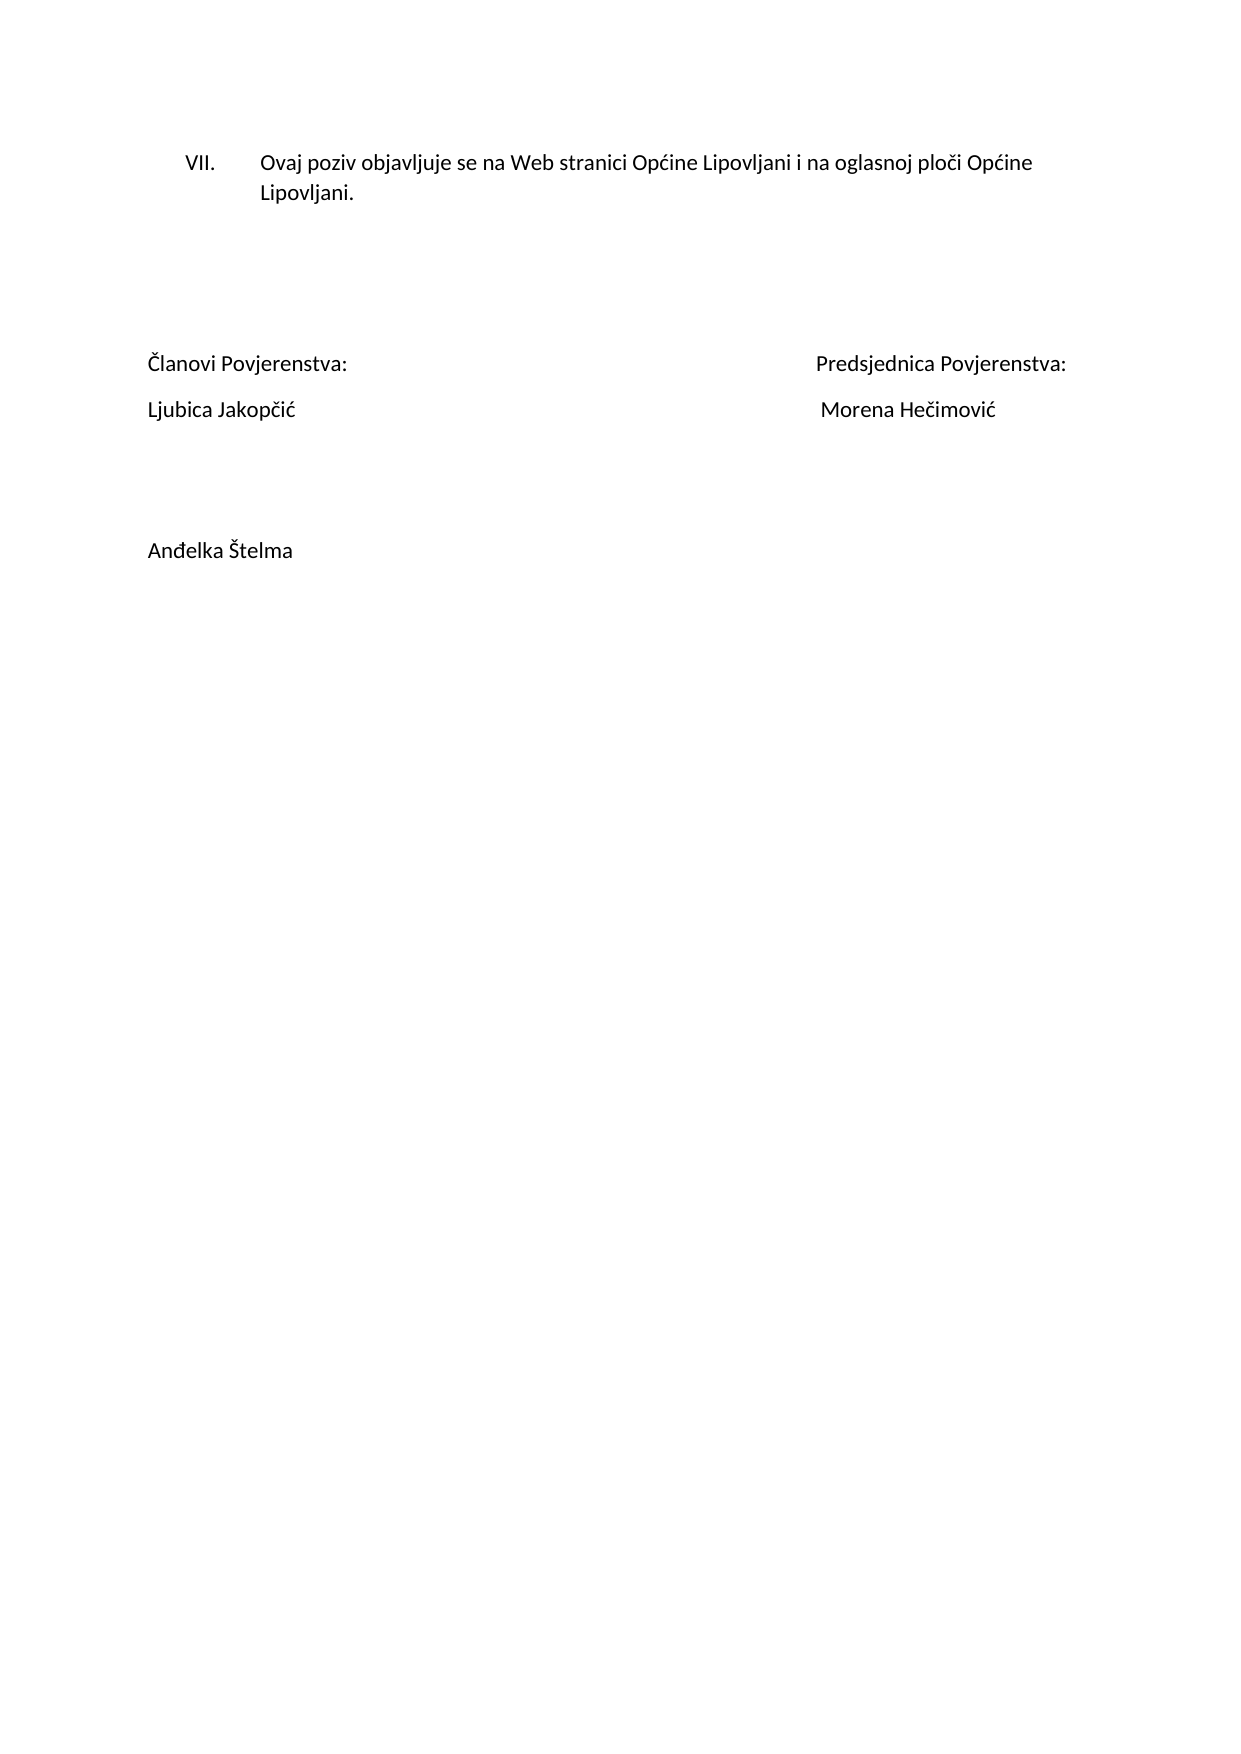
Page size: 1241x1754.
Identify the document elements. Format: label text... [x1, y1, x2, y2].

text Anđelka Štelma [148, 536, 1093, 564]
list Ovaj poziv objavljuje se na Web stranici Općine Lipovljani i na oglasnoj ploči Općine Lipovljani. [185, 148, 1093, 206]
text Ljubica Jakopčić Morena Hečimović [148, 396, 1093, 423]
text Članovi Povjerenstva: Predsjednica Povjerenstva: [148, 349, 1093, 377]
